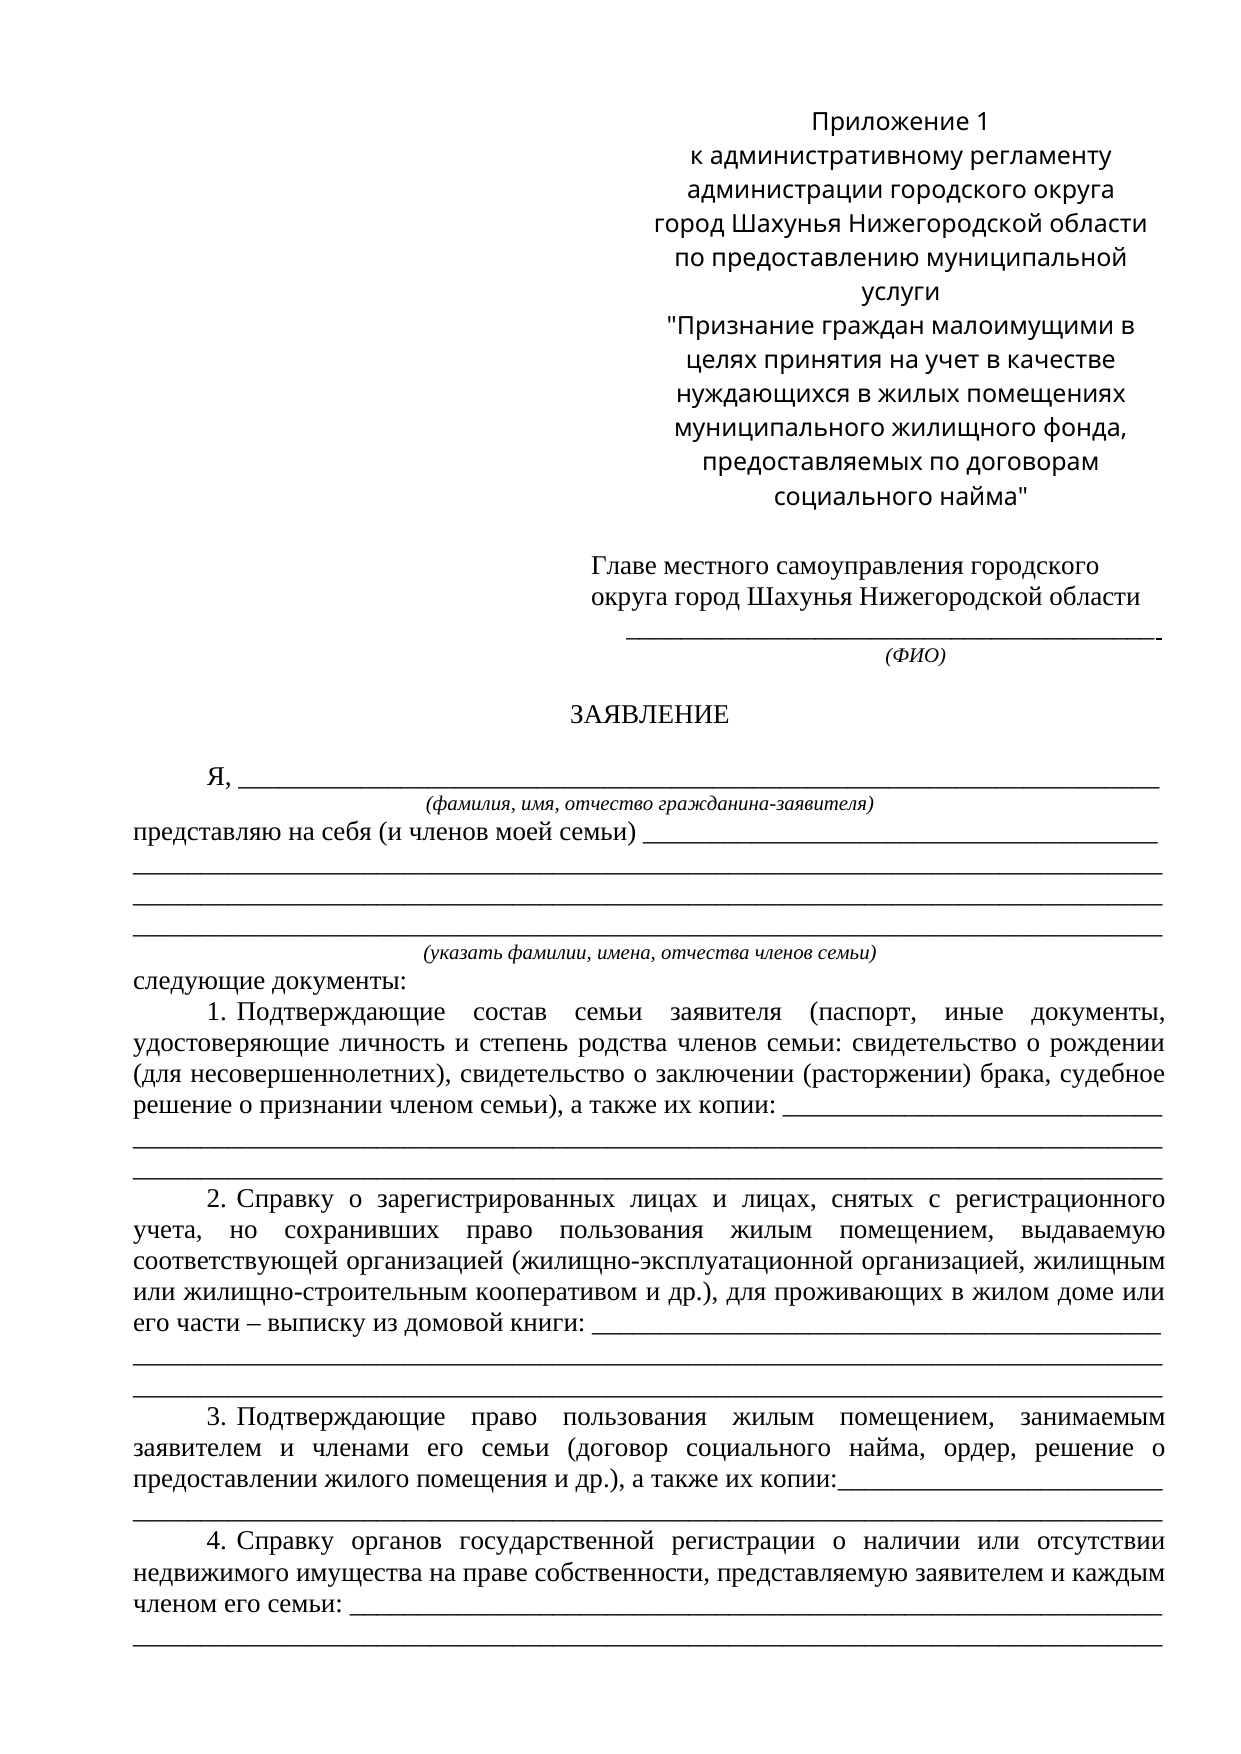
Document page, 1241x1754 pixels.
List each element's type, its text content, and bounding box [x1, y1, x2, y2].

text по предоставлению муниципальной услуги [635, 240, 1167, 308]
text представляю на себя (и членов моей семьи) ______________________________________ [133, 815, 1167, 846]
text к административному регламенту [635, 137, 1167, 172]
list Подтверждающие состав семьи заявителя (паспорт, иные документы, удостоверяющие личность и степень родства членов семьи: свидетельство о рождении (для несовершеннолетних), свидетельство о заключении (расторжении) брака, судебное решение о признании членом семьи), а также их копии: ____________________________ [133, 995, 1167, 1119]
text город Шахунья Нижегородской области [635, 206, 1167, 240]
text (указать фамилии, имена, отчества членов семьи) [133, 940, 1167, 964]
text ____________________________________________________________________________ [133, 1338, 1167, 1369]
text "Признание граждан малоимущими в целях принятия на учет в качестве нуждающихся в жилых помещениях муниципального жилищного фонда, предоставляемых по договорам социального найма" [635, 308, 1167, 512]
list Подтверждающие право пользования жилым помещением, занимаемым заявителем и членами его семьи (договор социального найма, ордер, решение о предоставлении жилого помещения и др.), а также их копии:________________________ [133, 1400, 1167, 1493]
text ЗАЯВЛЕНИЕ [133, 698, 1167, 729]
text ____________________________________________________________________________ [133, 1369, 1167, 1400]
text ____________________________________________________________________________ [133, 1618, 1167, 1649]
text Приложение 1 [635, 103, 1167, 137]
text ____________________________________________________________________________ [133, 909, 1167, 940]
text администрации городского округа [635, 172, 1167, 206]
text округа город Шахунья Нижегородской области [591, 580, 1167, 611]
text следующие документы: [133, 964, 1167, 995]
text ____________________________________________________________________________ [133, 877, 1167, 909]
list Справку органов государственной регистрации о наличии или отсутствии недвижимого имущества на праве собственности, представляемую заявителем и каждым членом его семьи: ____________________________________________________________ [133, 1524, 1167, 1618]
text ________________________________________________________________________________________________________________________________________________________ [133, 1119, 1167, 1182]
list Справку о зарегистрированных лицах и лицах, снятых с регистрационного учета, но сохранивших право пользования жилым помещением, выдаваемую соответствующей организацией (жилищно-эксплуатационной организацией, жилищным или жилищно-строительным кооперативом и др.), для проживающих в жилом доме или его части – выписку из домовой книги: __________________________________________ [133, 1182, 1167, 1338]
text (фамилия, имя, отчество гражданина-заявителя) [133, 791, 1167, 815]
text _______________________________________ [133, 611, 1167, 642]
text (ФИО) [664, 642, 1167, 667]
text Главе местного самоуправления городского [591, 549, 1167, 580]
text ____________________________________________________________________________ [133, 846, 1167, 877]
text Я, ____________________________________________________________________ [133, 760, 1167, 791]
text ____________________________________________________________________________ [133, 1493, 1167, 1524]
